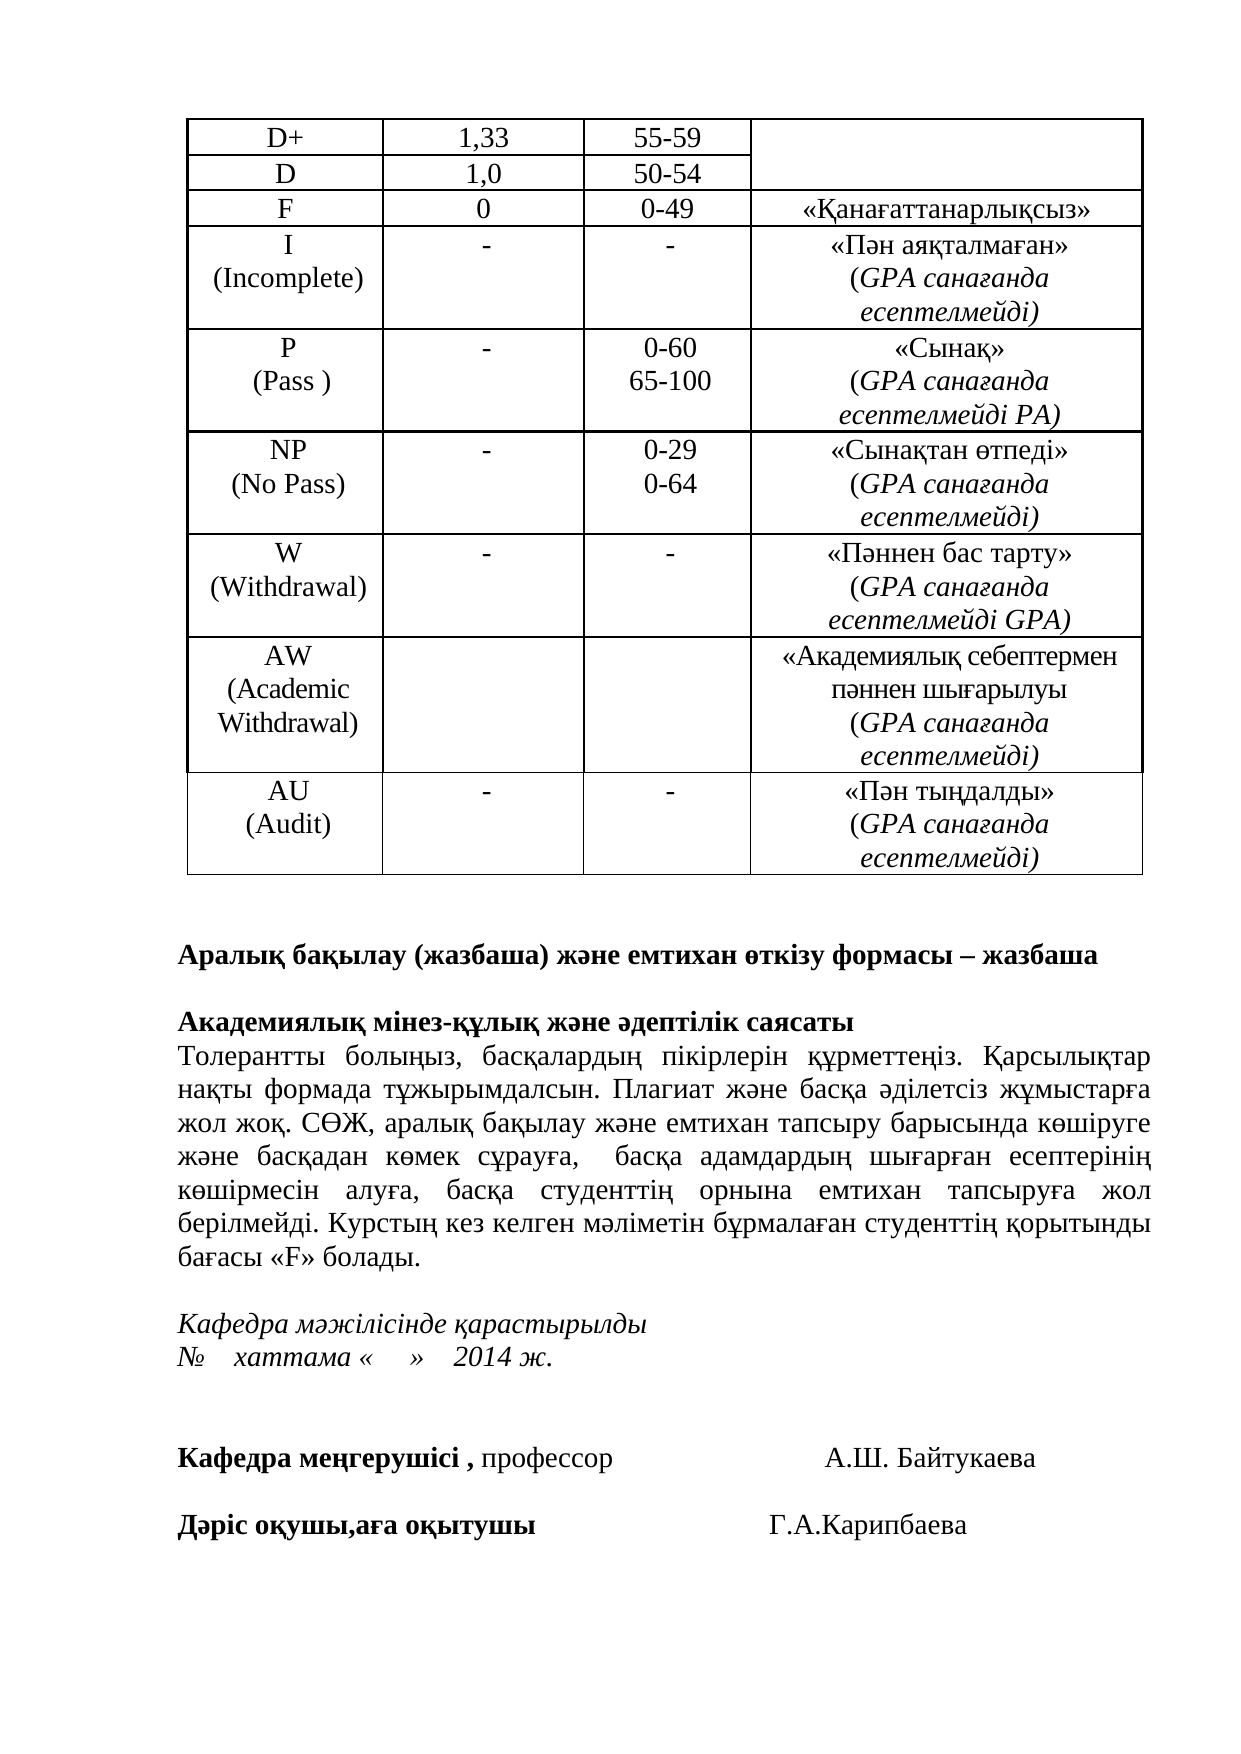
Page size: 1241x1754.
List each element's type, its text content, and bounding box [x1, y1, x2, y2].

table_cell - [585, 227, 750, 328]
text Дәріс оқушы,аға оқытушы Г.А.Карипбаева [177, 1507, 1152, 1541]
table_cell [384, 638, 583, 772]
table_cell 0 [384, 191, 583, 225]
table_cell I (Incomplete) [189, 227, 382, 328]
table_cell «Сынақтан өтпеді» (GPA санағанда есептелмейді) [752, 433, 1141, 533]
table_cell F [189, 191, 382, 225]
text Толерантты болыңыз, басқалардың пікірлерін құрметтеңіз. Қарсылықтар нақты формада тұжырымдалсын. Плагиат және басқа әділетсіз жұмыстарға жол жоқ. СӨЖ, аралық бақылау және емтихан тапсыру барысында көшіруге және басқадан көмек сұрауға, басқа адамдардың шығарған есептерінің көшірмесін алуға, басқа студенттің орнына емтихан тапсыруға жол берілмейді. Курстың кез келген мәліметін бұрмалаған студенттің қорытынды бағасы «F» болады. [177, 1038, 1152, 1272]
table_cell NP (No Рass) [189, 433, 382, 533]
table_cell «Пән аяқталмаған» (GPA санағанда есептелмейді) [752, 227, 1141, 328]
table_cell 1,0 [384, 156, 583, 189]
table_cell - [384, 433, 583, 533]
table_cell «Пәннен бас тарту» (GPA санағанда есептелмейді GPA) [752, 535, 1141, 636]
table_cell AW (Academic Withdrawal) [189, 638, 382, 772]
table_cell «Академиялық себептермен пәннен шығарылуы (GPA санағанда есептелмейді) [752, 638, 1141, 772]
table_cell - [384, 227, 583, 328]
table_cell «Пән тыңдалды» (GPA санағанда есептелмейді) [751, 773, 1142, 874]
text Кафедра мәжілісінде қарастырылды [177, 1306, 1152, 1339]
table_cell «Сынақ» (GPA санағанда есептелмейді PA) [752, 330, 1141, 430]
table_cell 55-59 [585, 120, 750, 154]
table_cell P (Pass ) [189, 330, 382, 430]
table_cell - [585, 535, 750, 636]
text Кафедра меңгерушісі , профессор А.Ш. Байтукаева [177, 1440, 1152, 1474]
table_cell 50-54 [585, 156, 750, 189]
table_cell 1,33 [384, 120, 583, 154]
text Академиялық мінез-құлық және әдептілік саясаты [177, 1004, 1152, 1038]
table_cell W (Withdrawal) [189, 535, 382, 636]
table_cell [585, 638, 750, 772]
table_cell 0-49 [585, 191, 750, 225]
table_cell D [189, 156, 382, 189]
table_cell - [584, 773, 750, 874]
text № хаттама « » 2014 ж. [177, 1339, 1152, 1373]
table_cell 0-60 65-100 [585, 330, 750, 430]
text Аралық бақылау (жазбаша) және емтихан өткізу формасы – жазбаша [177, 937, 1152, 971]
table_cell - [384, 330, 583, 430]
table_cell AU (Audit) [188, 773, 382, 874]
table_cell 0-29 0-64 [585, 433, 750, 533]
table_cell - [384, 535, 583, 636]
table_cell D+ [189, 120, 382, 154]
table_cell «Қанағаттанарлықсыз» [752, 191, 1141, 225]
table_cell - [383, 773, 583, 874]
